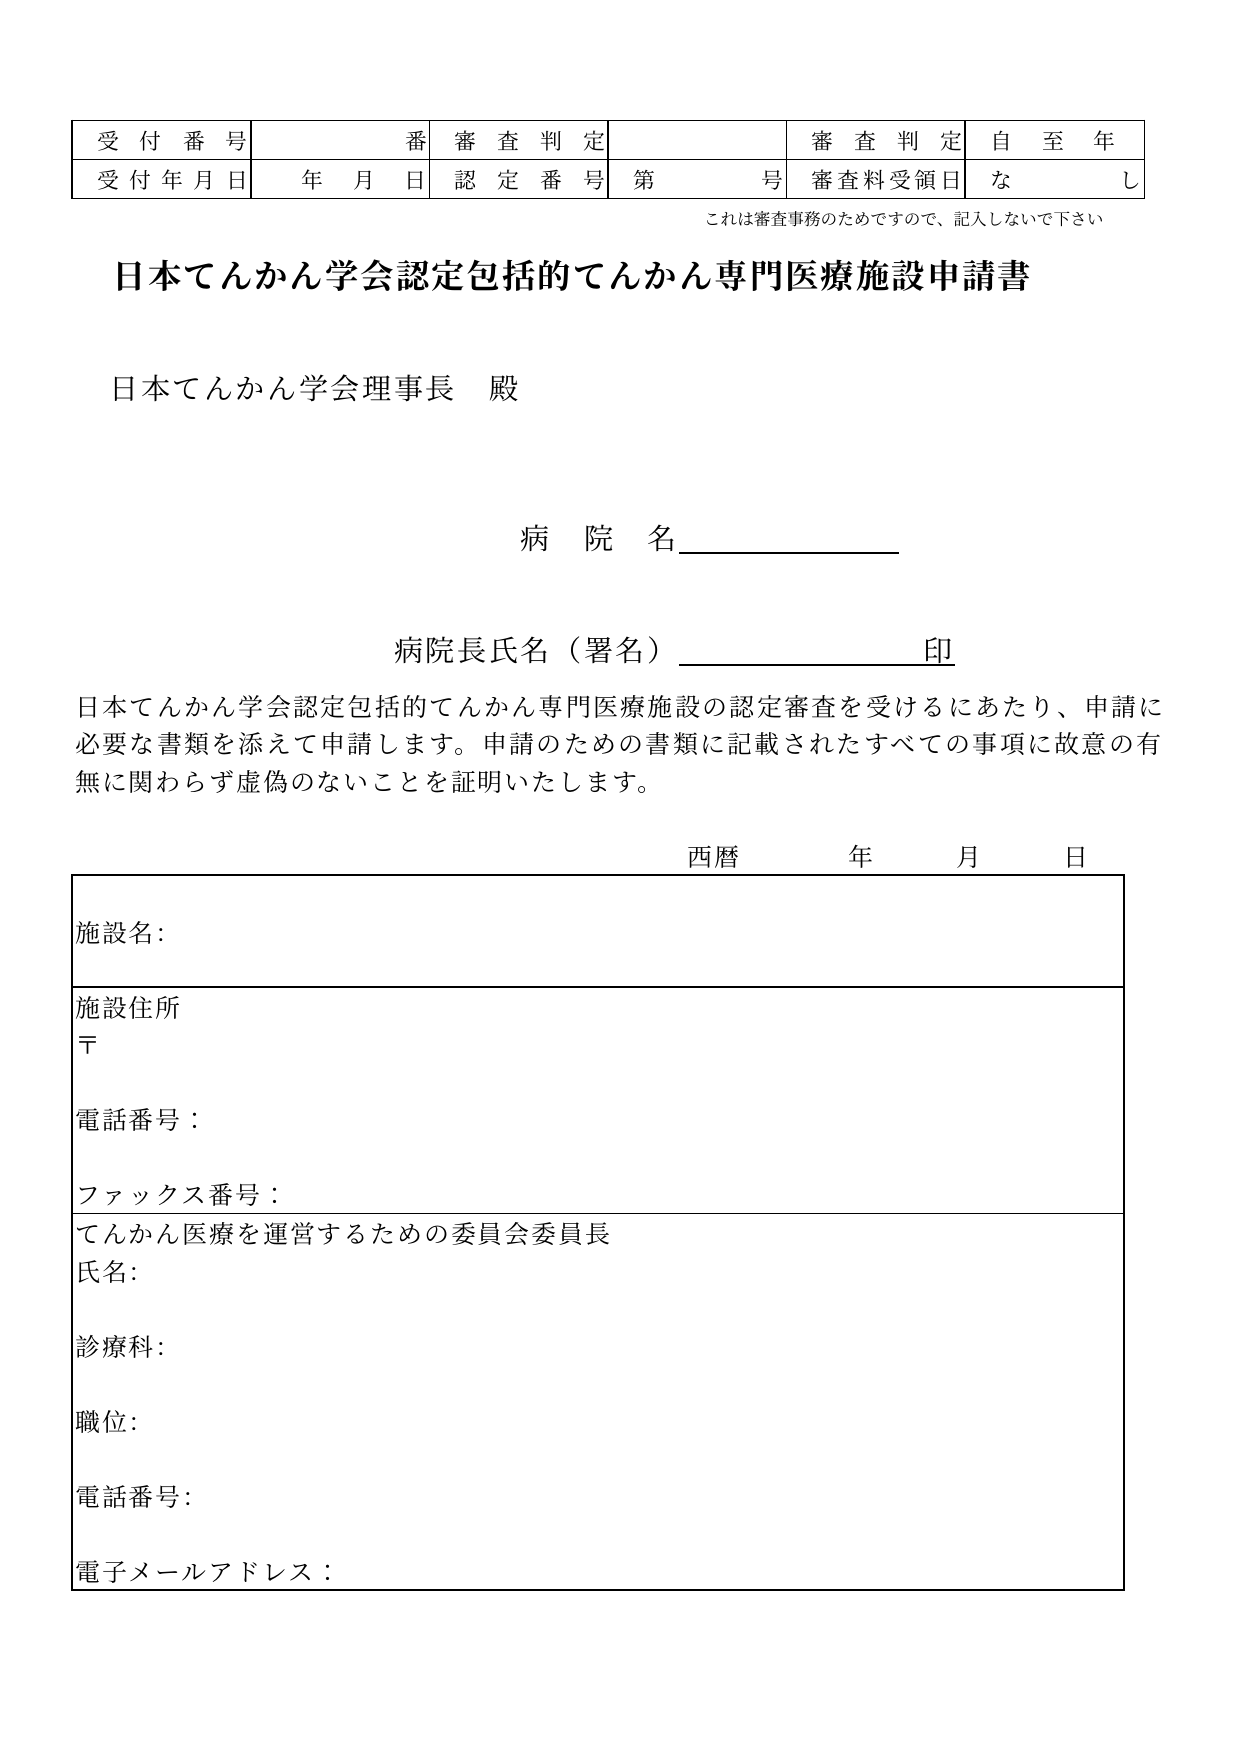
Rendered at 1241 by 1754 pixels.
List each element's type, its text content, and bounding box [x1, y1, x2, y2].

table_header 審査判定 [787, 121, 964, 159]
table_header 番 [252, 121, 429, 159]
table_cell 審査料受領日 [787, 160, 964, 198]
text これは審査事務のためですので、記入しないで下さい [75, 199, 1165, 237]
text 病 院 名 [75, 499, 1165, 574]
table_cell なし [966, 160, 1144, 198]
table_cell てんかん医療を運営するための委員会委員長 氏名： 診療科： 職位： 電話番号： 電子メールアドレス： [73, 1214, 1123, 1589]
text 日本てんかん学会認定包括的てんかん専門医療施設の認定審査を受けるにあたり、申請に必要な書類を添えて申請します。申請のための書類に記載されたすべての事項に故意の有無に関わらず虚偽のないことを証明いたします。 [75, 687, 1165, 799]
table_header 審査判定 [430, 121, 607, 159]
table_cell 認定番号 [430, 160, 607, 198]
text 日本てんかん学会理事長 殿 [75, 349, 1165, 424]
table_header 受付番号 [73, 121, 250, 159]
table_header 施設名： [73, 876, 1123, 986]
table_header 自 至 年 [966, 121, 1144, 159]
text 病院長氏名（署名） 印 [75, 612, 1165, 687]
table_cell 第 号 [609, 160, 786, 198]
table_cell 施設住所 〒 電話番号： ファックス番号： [73, 988, 1123, 1213]
text 西暦 年 月 日 [75, 837, 1165, 874]
table_header [609, 121, 786, 159]
table_cell 受付年月日 [73, 160, 250, 198]
table_cell 年 月 日 [252, 160, 429, 198]
text 日本てんかん学会認定包括的てんかん専門医療施設申請書 [75, 237, 1165, 312]
